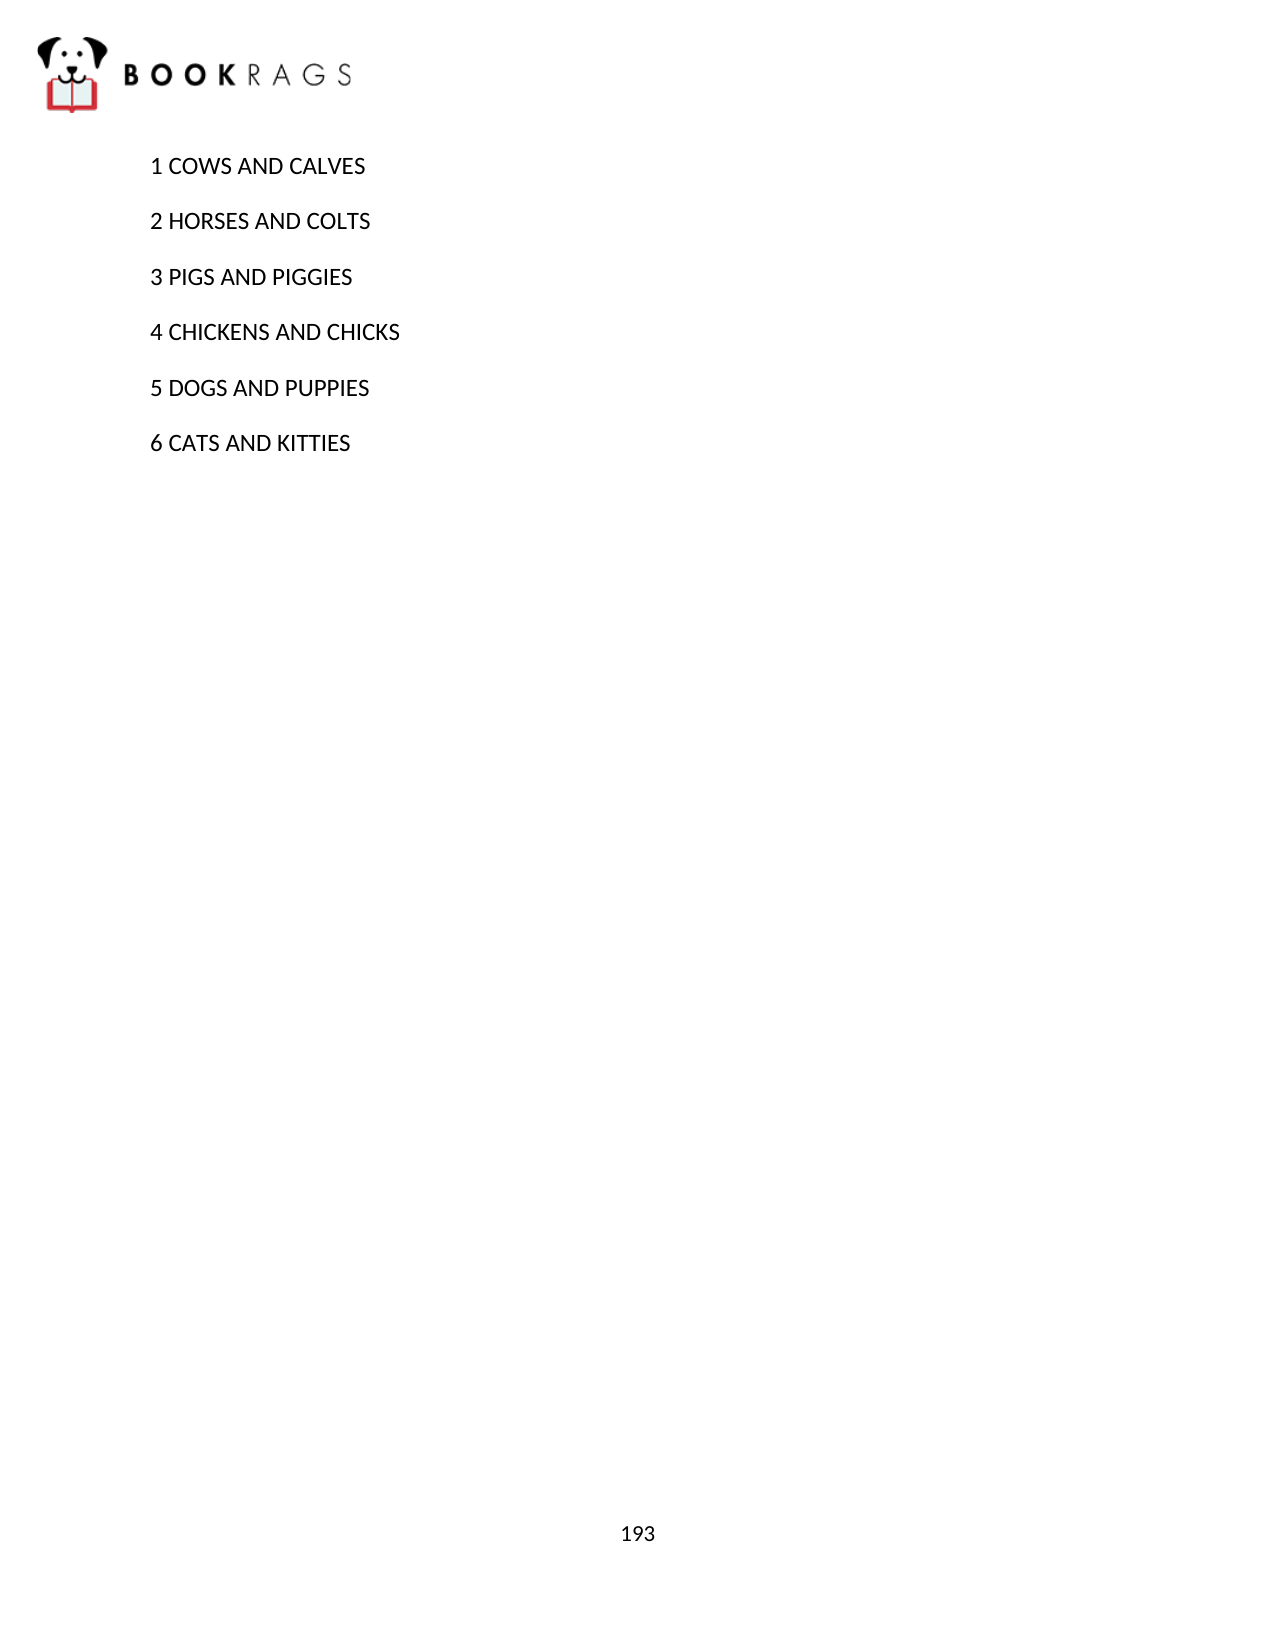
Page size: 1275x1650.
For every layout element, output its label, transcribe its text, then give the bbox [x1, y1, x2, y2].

text 4 CHICKENS AND CHICKS [150, 317, 1125, 347]
text 6 CATS AND KITTIES [150, 428, 1125, 458]
picture [37, 37, 351, 113]
text 1 COWS AND CALVES [150, 150, 1125, 181]
text 3 PIGS AND PIGGIES [150, 261, 1125, 292]
text 2 HORSES AND COLTS [150, 206, 1125, 236]
text 5 DOGS AND PUPPIES [150, 372, 1125, 403]
